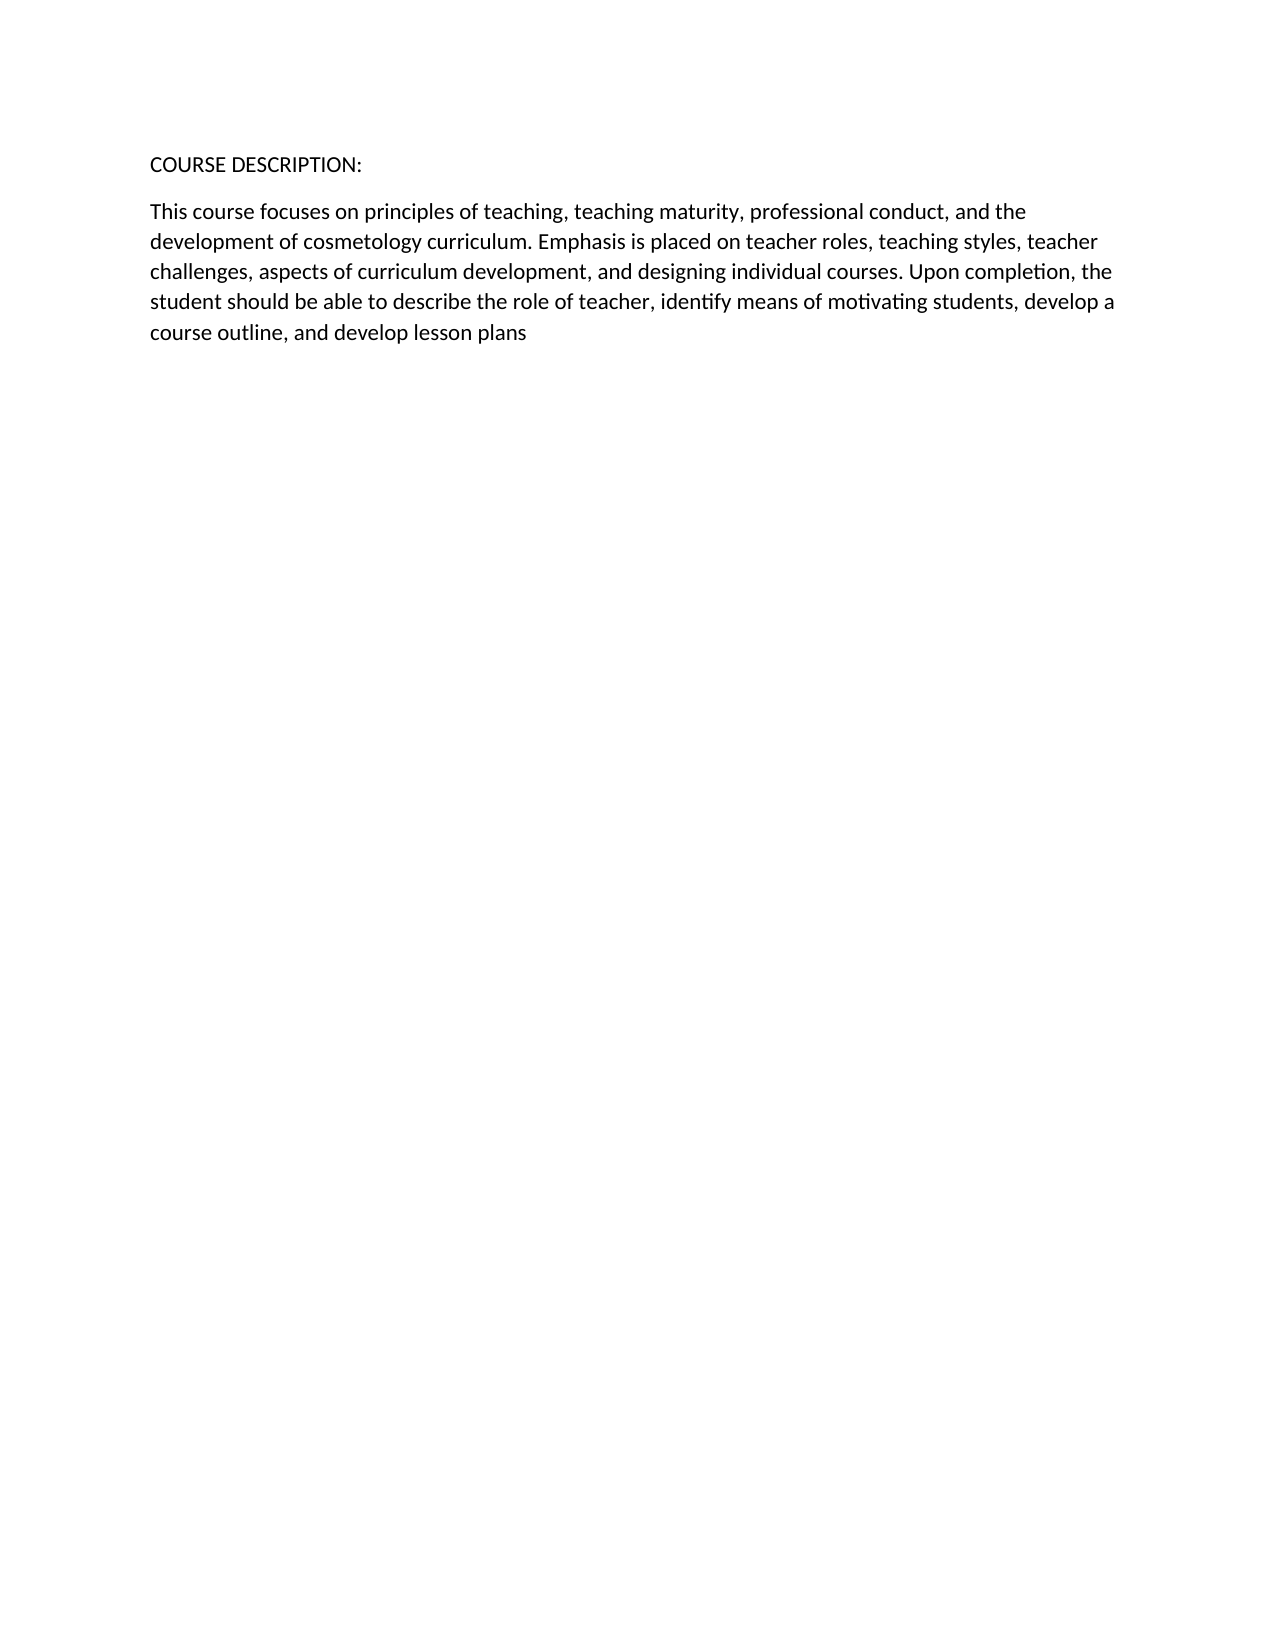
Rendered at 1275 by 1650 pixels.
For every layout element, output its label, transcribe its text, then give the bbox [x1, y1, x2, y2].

text COURSE DESCRIPTION: [150, 150, 1125, 178]
text This course focuses on principles of teaching, teaching maturity, professional conduct, and the development of cosmetology curriculum. Emphasis is placed on teacher roles, teaching styles, teacher challenges, aspects of curriculum development, and designing individual courses. Upon completion, the student should be able to describe the role of teacher, identify means of motivating students, develop a course outline, and develop lesson plans [150, 197, 1125, 346]
